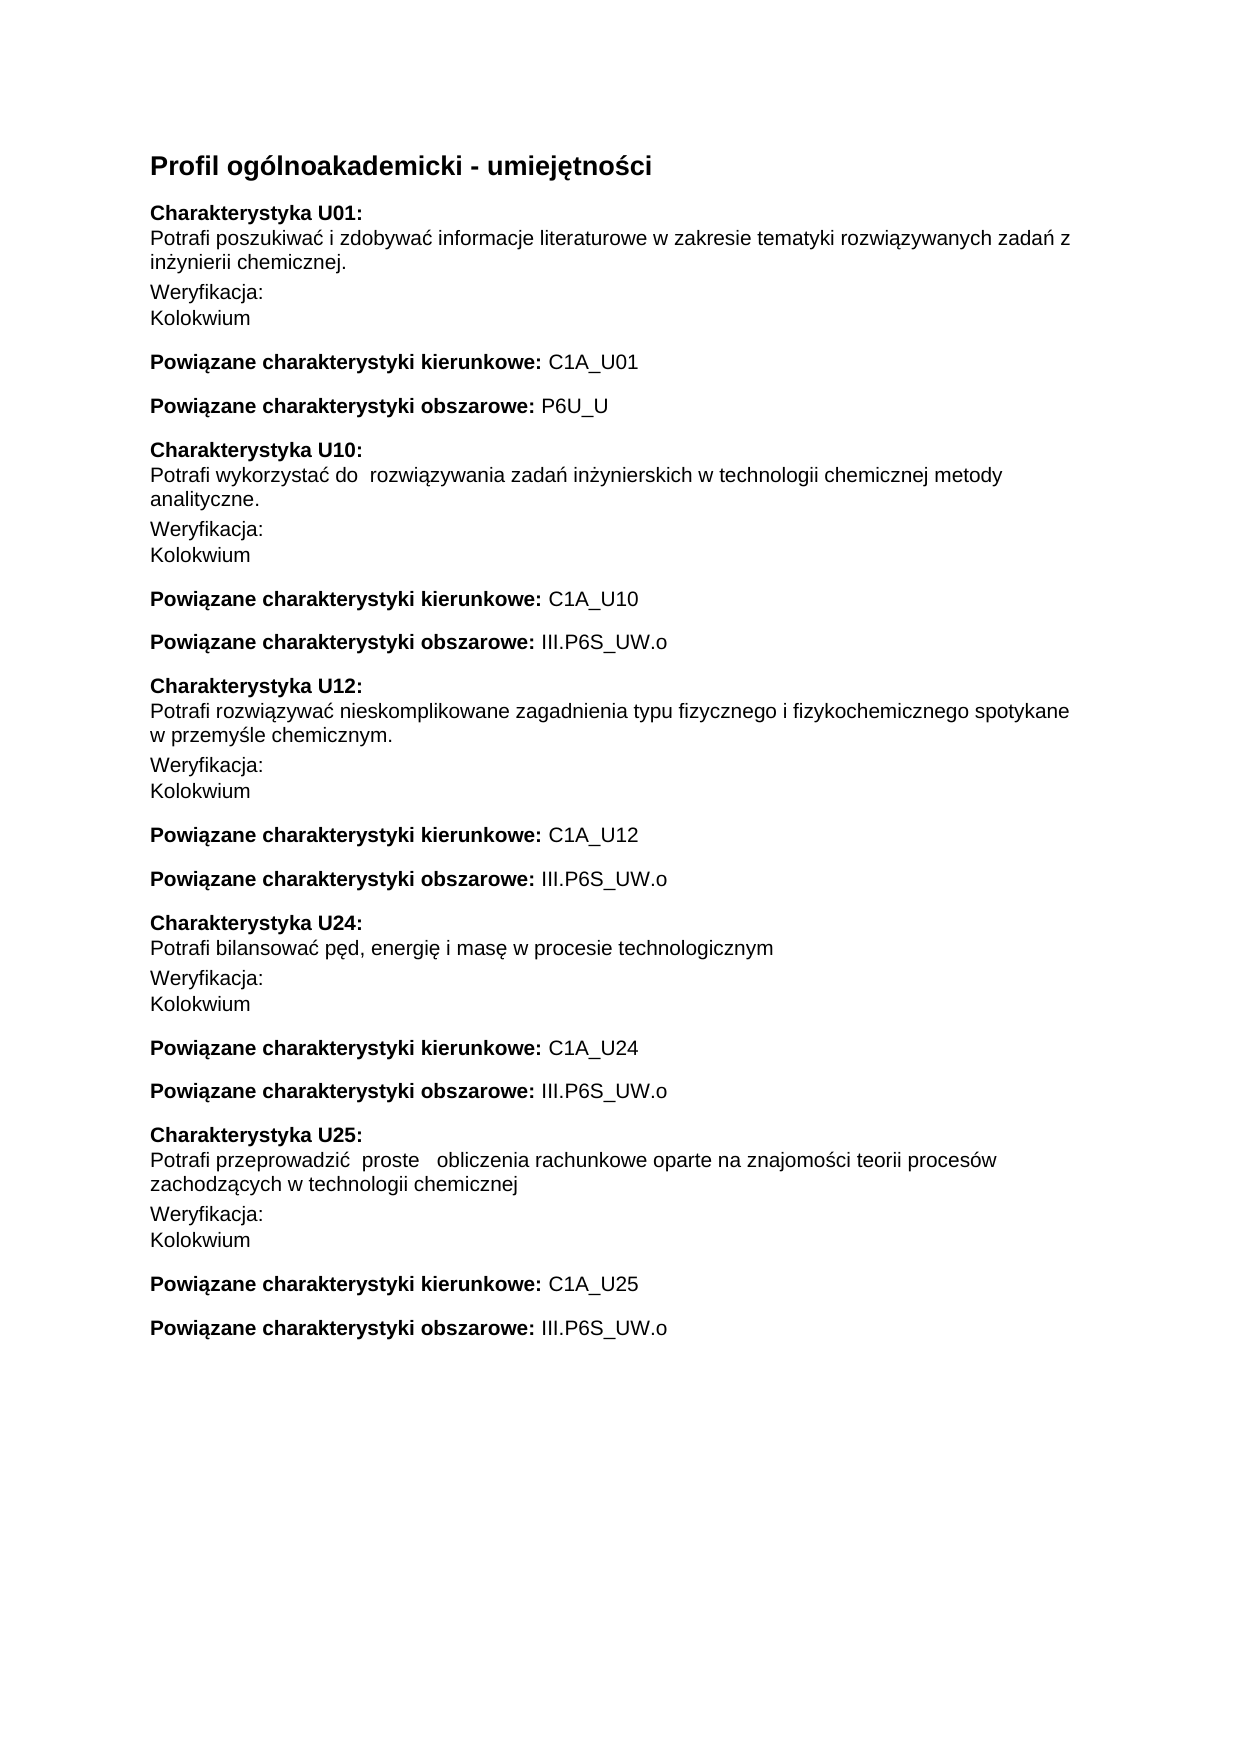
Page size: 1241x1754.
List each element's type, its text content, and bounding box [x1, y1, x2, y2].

text Powiązane charakterystyki kierunkowe: C1A_U12 [150, 823, 1090, 847]
text Weryfikacja: [150, 753, 1090, 777]
text Powiązane charakterystyki kierunkowe: C1A_U25 [150, 1272, 1090, 1296]
text Potrafi wykorzystać do rozwiązywania zadań inżynierskich w technologii chemicznej metody analityczne. [150, 462, 1090, 510]
text Potrafi bilansować pęd, energię i masę w procesie technologicznym [150, 935, 1090, 959]
text Potrafi poszukiwać i zdobywać informacje literaturowe w zakresie tematyki rozwiązywanych zadań z inżynierii chemicznej. [150, 226, 1090, 274]
text Kolokwium [150, 306, 1090, 330]
text Weryfikacja: [150, 517, 1090, 541]
text Charakterystyka U10: [150, 437, 1090, 461]
text Kolokwium [150, 779, 1090, 803]
text Weryfikacja: [150, 966, 1090, 989]
text Kolokwium [150, 992, 1090, 1016]
text Potrafi przeprowadzić proste obliczenia rachunkowe oparte na znajomości teorii procesów zachodzących w technologii chemicznej [150, 1148, 1090, 1196]
text Weryfikacja: [150, 1202, 1090, 1226]
text Powiązane charakterystyki kierunkowe: C1A_U01 [150, 350, 1090, 374]
text Powiązane charakterystyki obszarowe: III.P6S_UW.o [150, 1079, 1090, 1103]
text Powiązane charakterystyki obszarowe: III.P6S_UW.o [150, 1316, 1090, 1339]
text Weryfikacja: [150, 280, 1090, 304]
text Charakterystyka U12: [150, 674, 1090, 698]
text Powiązane charakterystyki kierunkowe: C1A_U10 [150, 586, 1090, 610]
text Potrafi rozwiązywać nieskomplikowane zagadnienia typu fizycznego i fizykochemicznego spotykane w przemyśle chemicznym. [150, 699, 1090, 747]
text Charakterystyka U24: [150, 910, 1090, 934]
text Powiązane charakterystyki obszarowe: III.P6S_UW.o [150, 867, 1090, 891]
text Kolokwium [150, 543, 1090, 567]
text Powiązane charakterystyki obszarowe: III.P6S_UW.o [150, 630, 1090, 654]
subtitle Profil ogólnoakademicki - umiejętności [150, 150, 1090, 181]
text Kolokwium [150, 1228, 1090, 1252]
text Charakterystyka U25: [150, 1123, 1090, 1147]
text Powiązane charakterystyki kierunkowe: C1A_U24 [150, 1035, 1090, 1059]
text Powiązane charakterystyki obszarowe: P6U_U [150, 394, 1090, 418]
text Charakterystyka U01: [150, 201, 1090, 225]
